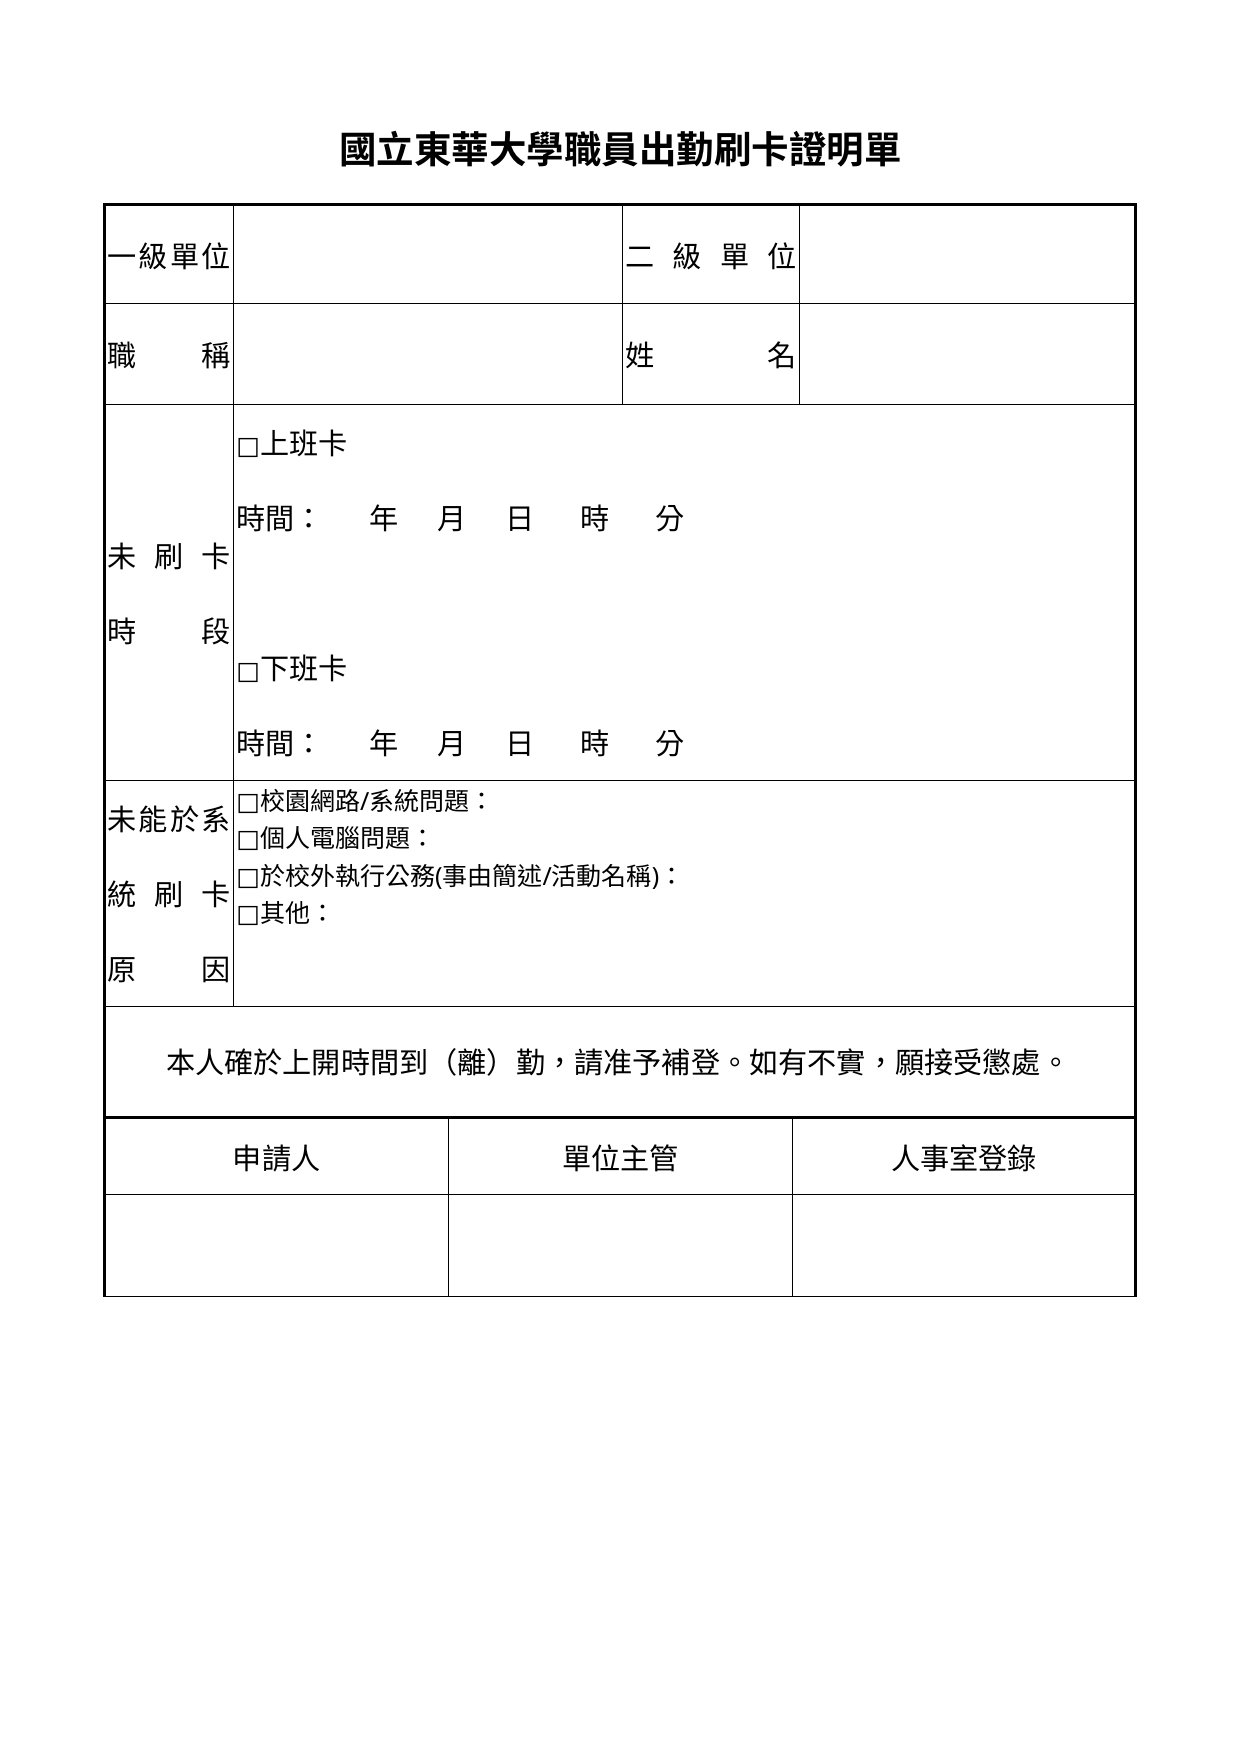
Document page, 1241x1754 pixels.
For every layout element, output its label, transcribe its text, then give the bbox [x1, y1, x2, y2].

table_cell □校園網路/系統問題： □個人電腦問題： □於校外執行公務(事由簡述/活動名稱)： □其他： [234, 781, 1134, 1006]
table_cell 申請人 [106, 1119, 448, 1194]
table_cell [800, 304, 1134, 403]
table_header [800, 206, 1134, 303]
table_cell 未刷卡 時段 [106, 405, 233, 779]
table_cell [793, 1195, 1134, 1296]
table_header 一級單位 [106, 206, 233, 303]
table_cell 人事室登錄 [793, 1119, 1134, 1194]
table_cell 未能於系統刷卡 原因 [106, 781, 233, 1006]
table_header [234, 206, 622, 303]
table_cell 姓名 [623, 304, 799, 403]
table_cell 本人確於上開時間到（離）勤，請准予補登。如有不實，願接受懲處。 [106, 1007, 1134, 1116]
table_cell [106, 1195, 448, 1296]
table_header 二級單位 [623, 206, 799, 303]
table_cell □上班卡 時間： 年 月 日 時 分 □下班卡 時間： 年 月 日 時 分 [234, 405, 1134, 779]
table_cell 職稱 [106, 304, 233, 403]
table_cell [449, 1195, 792, 1296]
text 國立東華大學職員出勤刷卡證明單 [187, 119, 1053, 174]
table_cell [234, 304, 622, 403]
table_cell 單位主管 [449, 1119, 792, 1194]
